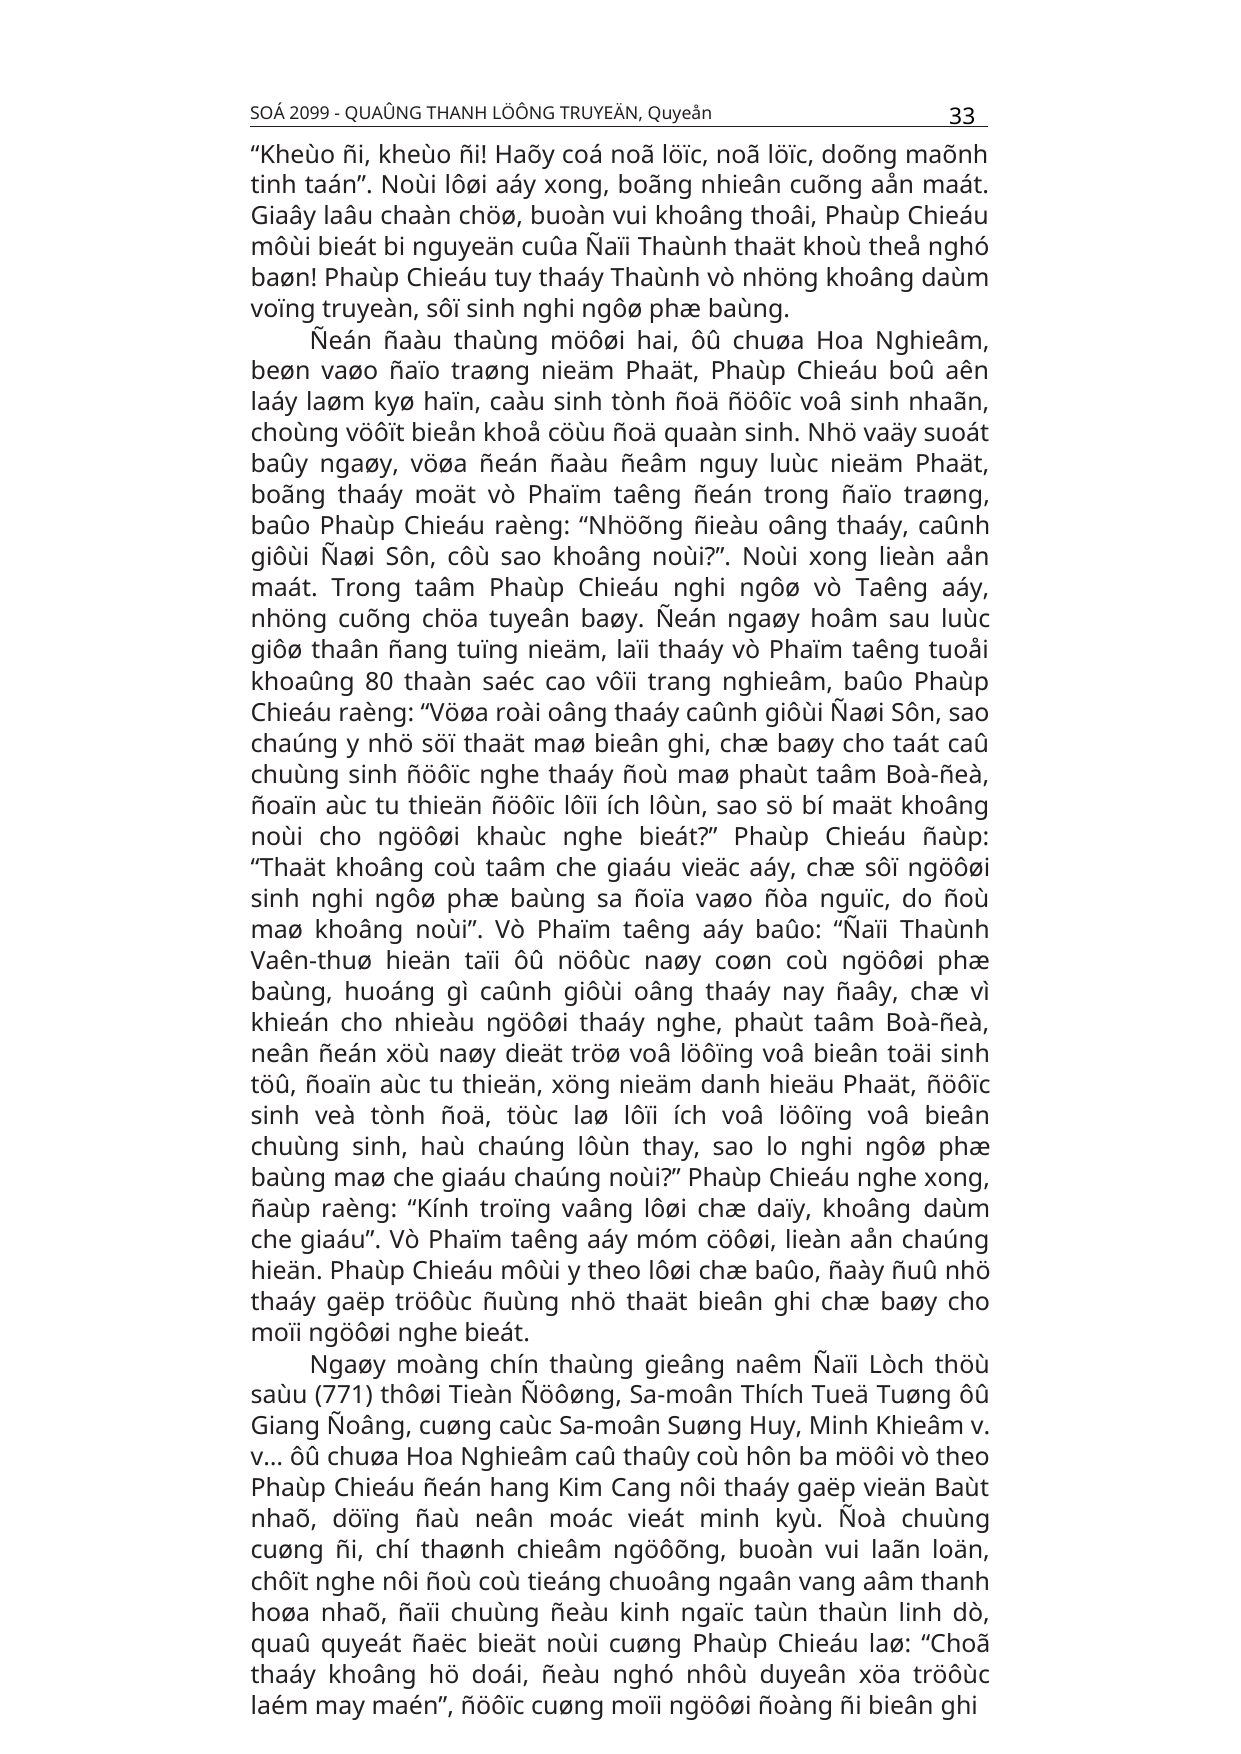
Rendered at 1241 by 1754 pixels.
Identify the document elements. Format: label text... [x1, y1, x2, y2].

text “Kheùo ñi, kheùo ñi! Haõy coá noã löïc, noã löïc, doõng maõnh tinh taán”. Noùi lôøi aáy xong, boãng nhieân cuõng aån maát. Giaây laâu chaàn chöø, buoàn vui khoâng thoâi, Phaùp Chieáu môùi bieát bi nguyeän cuûa Ñaïi Thaùnh thaät khoù theå nghó baøn! Phaùp Chieáu tuy thaáy Thaùnh vò nhöng khoâng daùm voïng truyeàn, sôï sinh nghi ngôø phæ baùng. [250, 139, 990, 325]
text Ñeán ñaàu thaùng möôøi hai, ôû chuøa Hoa Nghieâm, beøn vaøo ñaïo traøng nieäm Phaät, Phaùp Chieáu boû aên laáy laøm kyø haïn, caàu sinh tònh ñoä ñöôïc voâ sinh nhaãn, choùng vöôït bieån khoå cöùu ñoä quaàn sinh. Nhö vaäy suoát baûy ngaøy, vöøa ñeán ñaàu ñeâm nguy luùc nieäm Phaät, boãng thaáy moät vò Phaïm taêng ñeán trong ñaïo traøng, baûo Phaùp Chieáu raèng: “Nhöõng ñieàu oâng thaáy, caûnh giôùi Ñaøi Sôn, côù sao khoâng noùi?”. Noùi xong lieàn aån maát. Trong taâm Phaùp Chieáu nghi ngôø vò Taêng aáy, nhöng cuõng chöa tuyeân baøy. Ñeán ngaøy hoâm sau luùc giôø thaân ñang tuïng nieäm, laïi thaáy vò Phaïm taêng tuoåi khoaûng 80 thaàn saéc cao vôïi trang nghieâm, baûo Phaùp Chieáu raèng: “Vöøa roài oâng thaáy caûnh giôùi Ñaøi Sôn, sao chaúng y nhö söï thaät maø bieân ghi, chæ baøy cho taát caû chuùng sinh ñöôïc nghe thaáy ñoù maø phaùt taâm Boà-ñeà, ñoaïn aùc tu thieän ñöôïc lôïi ích lôùn, sao sö bí maät khoâng noùi cho ngöôøi khaùc nghe bieát?” Phaùp Chieáu ñaùp: “Thaät khoâng coù taâm che giaáu vieäc aáy, chæ sôï ngöôøi sinh nghi ngôø phæ baùng sa ñoïa vaøo ñòa nguïc, do ñoù maø khoâng noùi”. Vò Phaïm taêng aáy baûo: “Ñaïi Thaùnh Vaên-thuø hieän taïi ôû nöôùc naøy coøn coù ngöôøi phæ baùng, huoáng gì caûnh giôùi oâng thaáy nay ñaây, chæ vì khieán cho nhieàu ngöôøi thaáy nghe, phaùt taâm Boà-ñeà, neân ñeán xöù naøy dieät tröø voâ löôïng voâ bieân toäi sinh töû, ñoaïn aùc tu thieän, xöng nieäm danh hieäu Phaät, ñöôïc sinh veà tònh ñoä, töùc laø lôïi ích voâ löôïng voâ bieân chuùng sinh, haù chaúng lôùn thay, sao lo nghi ngôø phæ baùng maø che giaáu chaúng noùi?” Phaùp Chieáu nghe xong, ñaùp raèng: “Kính troïng vaâng lôøi chæ daïy, khoâng daùm che giaáu”. Vò Phaïm taêng aáy móm cöôøi, lieàn aån chaúng hieän. Phaùp Chieáu môùi y theo lôøi chæ baûo, ñaày ñuû nhö thaáy gaëp tröôùc ñuùng nhö thaät bieân ghi chæ baøy cho moïi ngöôøi nghe bieát. [250, 325, 990, 1349]
text Ngaøy moàng chín thaùng gieâng naêm Ñaïi Lòch thöù saùu (771) thôøi Tieàn Ñöôøng, Sa-moân Thích Tueä Tuøng ôû Giang Ñoâng, cuøng caùc Sa-moân Suøng Huy, Minh Khieâm v. v… ôû chuøa Hoa Nghieâm caû thaûy coù hôn ba möôi vò theo Phaùp Chieáu ñeán hang Kim Cang nôi thaáy gaëp vieän Baùt nhaõ, döïng ñaù neân moác vieát minh kyù. Ñoà chuùng cuøng ñi, chí thaønh chieâm ngöôõng, buoàn vui laãn loän, chôït nghe nôi ñoù coù tieáng chuoâng ngaân vang aâm thanh hoøa nhaõ, ñaïi chuùng ñeàu kinh ngaïc taùn thaùn linh dò, quaû quyeát ñaëc bieät noùi cuøng Phaùp Chieáu laø: “Choã thaáy khoâng hö doái, ñeàu nghó nhôù duyeân xöa tröôùc laém may maén”, ñöôïc cuøng moïi ngöôøi ñoàng ñi bieân ghi [250, 1349, 990, 1721]
